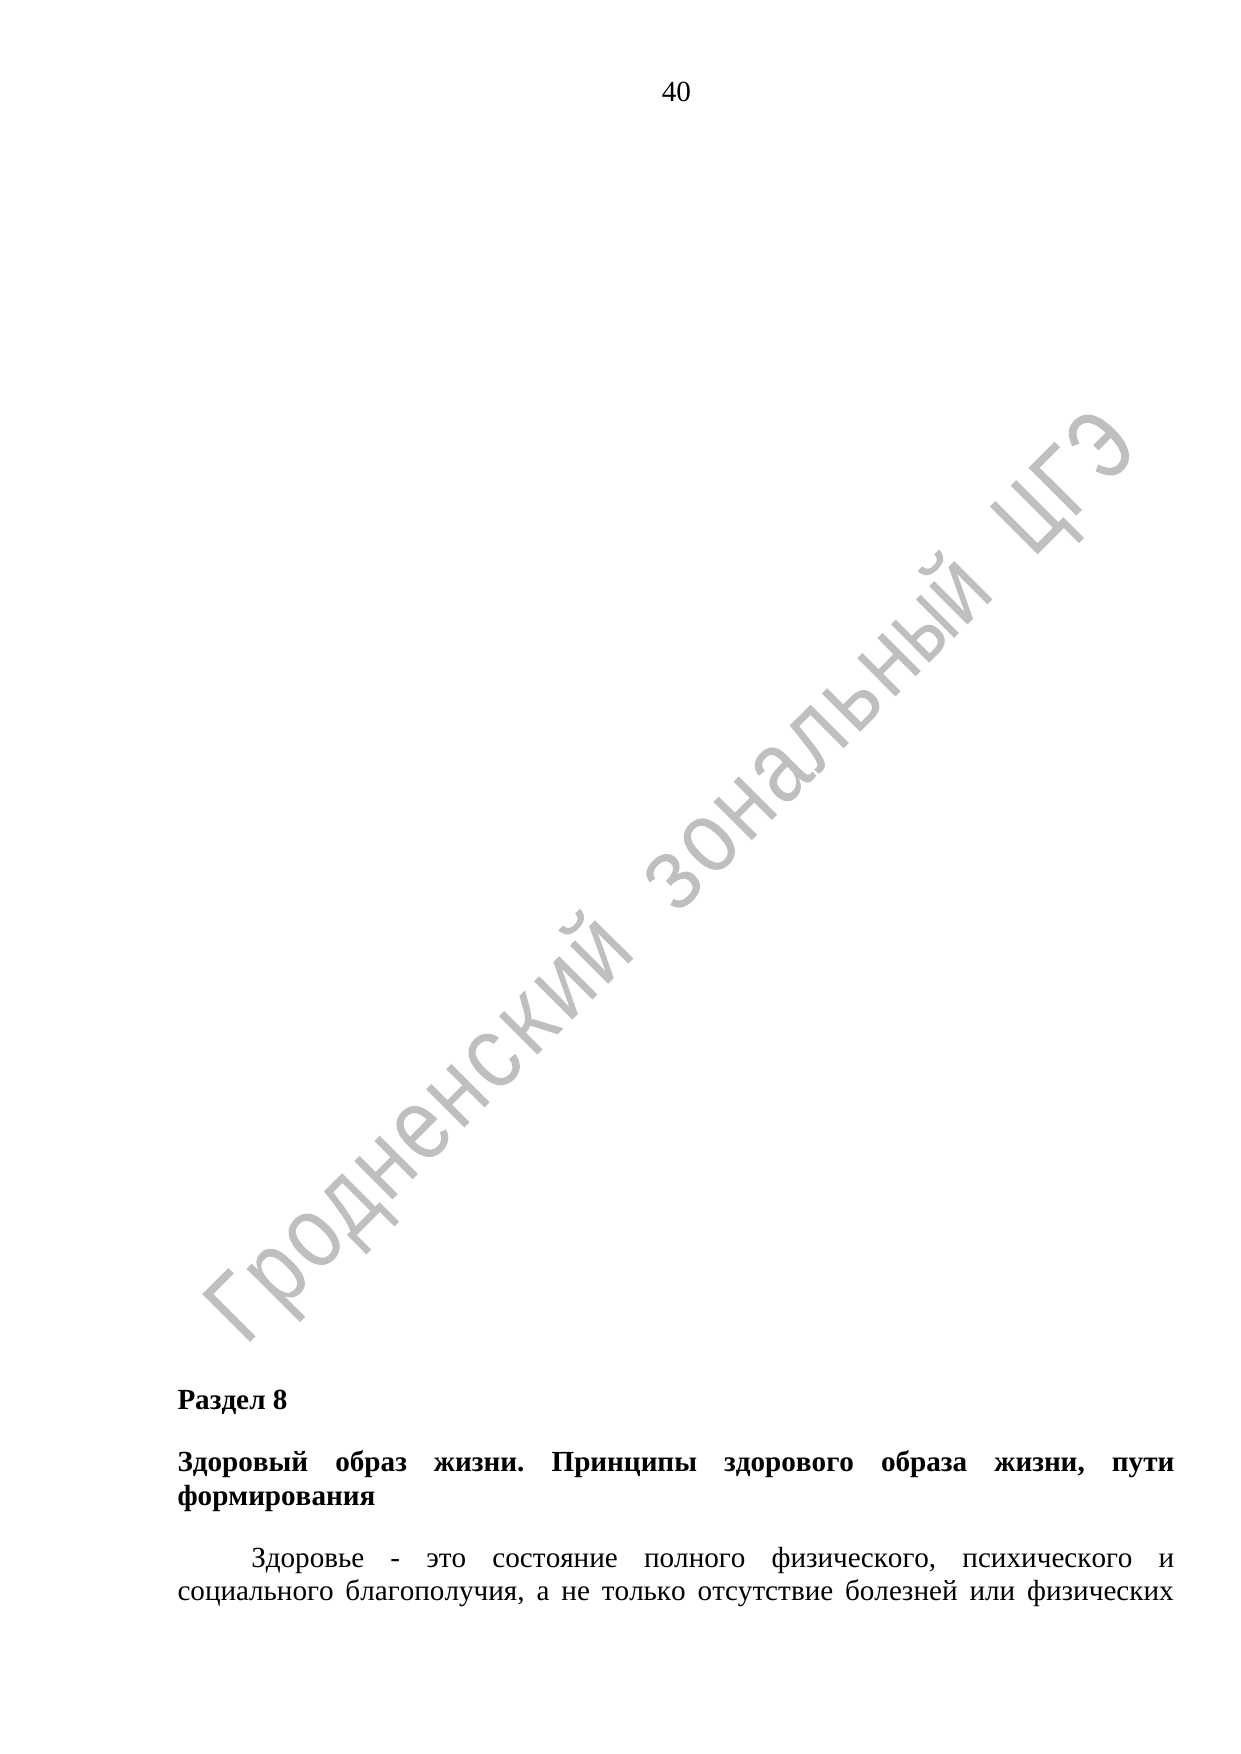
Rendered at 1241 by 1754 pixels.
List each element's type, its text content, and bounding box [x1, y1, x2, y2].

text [177, 1540, 1175, 1607]
text Здоровый образ жизни. Принципы здорового образа жизни, пути формирования [177, 1444, 1175, 1511]
text Раздел 8 [177, 1382, 1175, 1416]
